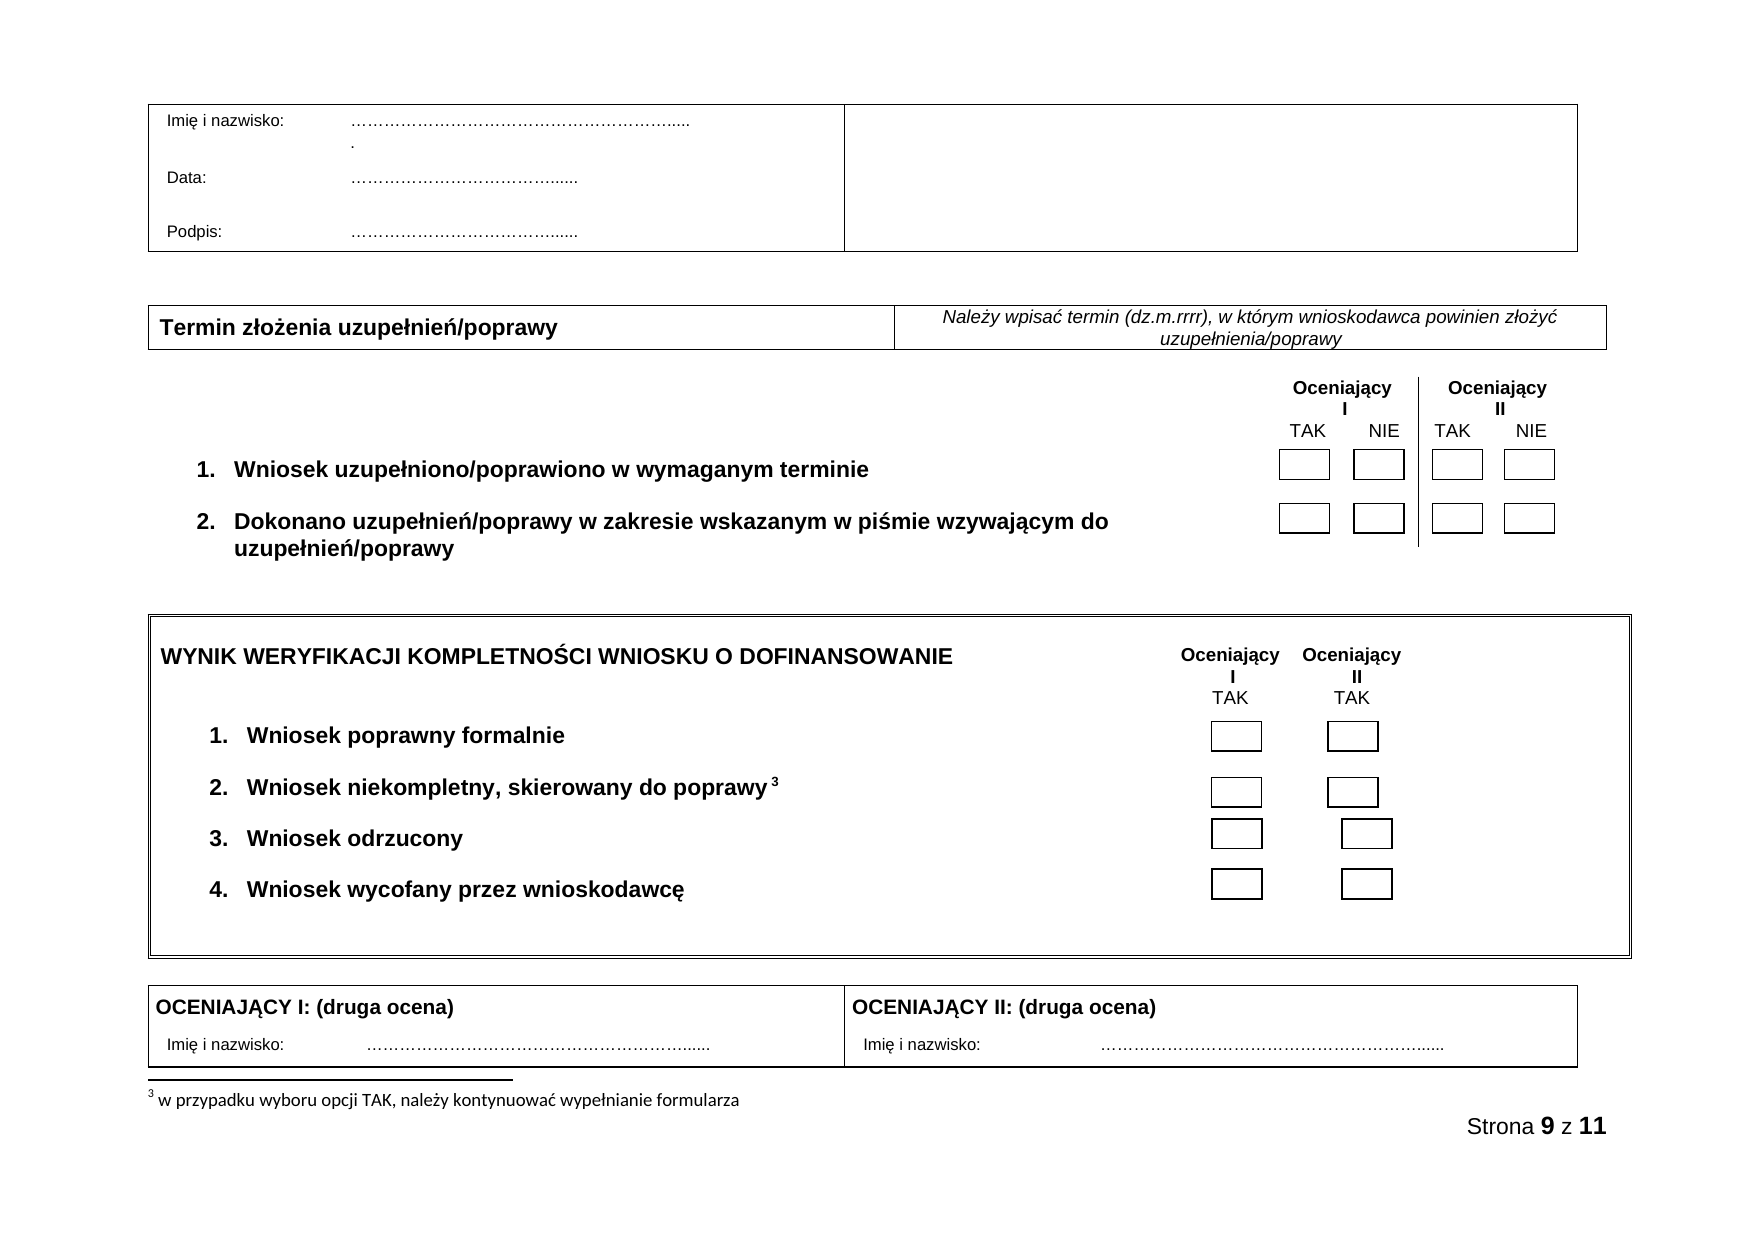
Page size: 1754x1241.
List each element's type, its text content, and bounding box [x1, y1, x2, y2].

table_header WYNIK WERYFIKACJI KOMPLETNOŚCI WNIOSKU O DOFINANSOWANIE [151, 617, 1105, 955]
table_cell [149, 105, 844, 251]
table_header Wniosek uzupełniono/poprawiono w wymaganym terminie Dokonano uzupełnień/poprawy w zakresie wskazanym w piśmie wzywającym do uzupełnień/poprawy [148, 377, 1192, 587]
table_header [1105, 617, 1629, 955]
table_cell [845, 105, 1577, 251]
table_header Należy wpisać termin (dz.m.rrrr), w którym wnioskodawca powinien złożyć uzupełnienia/poprawy [895, 306, 1606, 349]
table_header [1193, 377, 1629, 587]
table_header Termin złożenia uzupełnień/poprawy [149, 306, 894, 349]
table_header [149, 986, 844, 1066]
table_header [845, 986, 1577, 1066]
